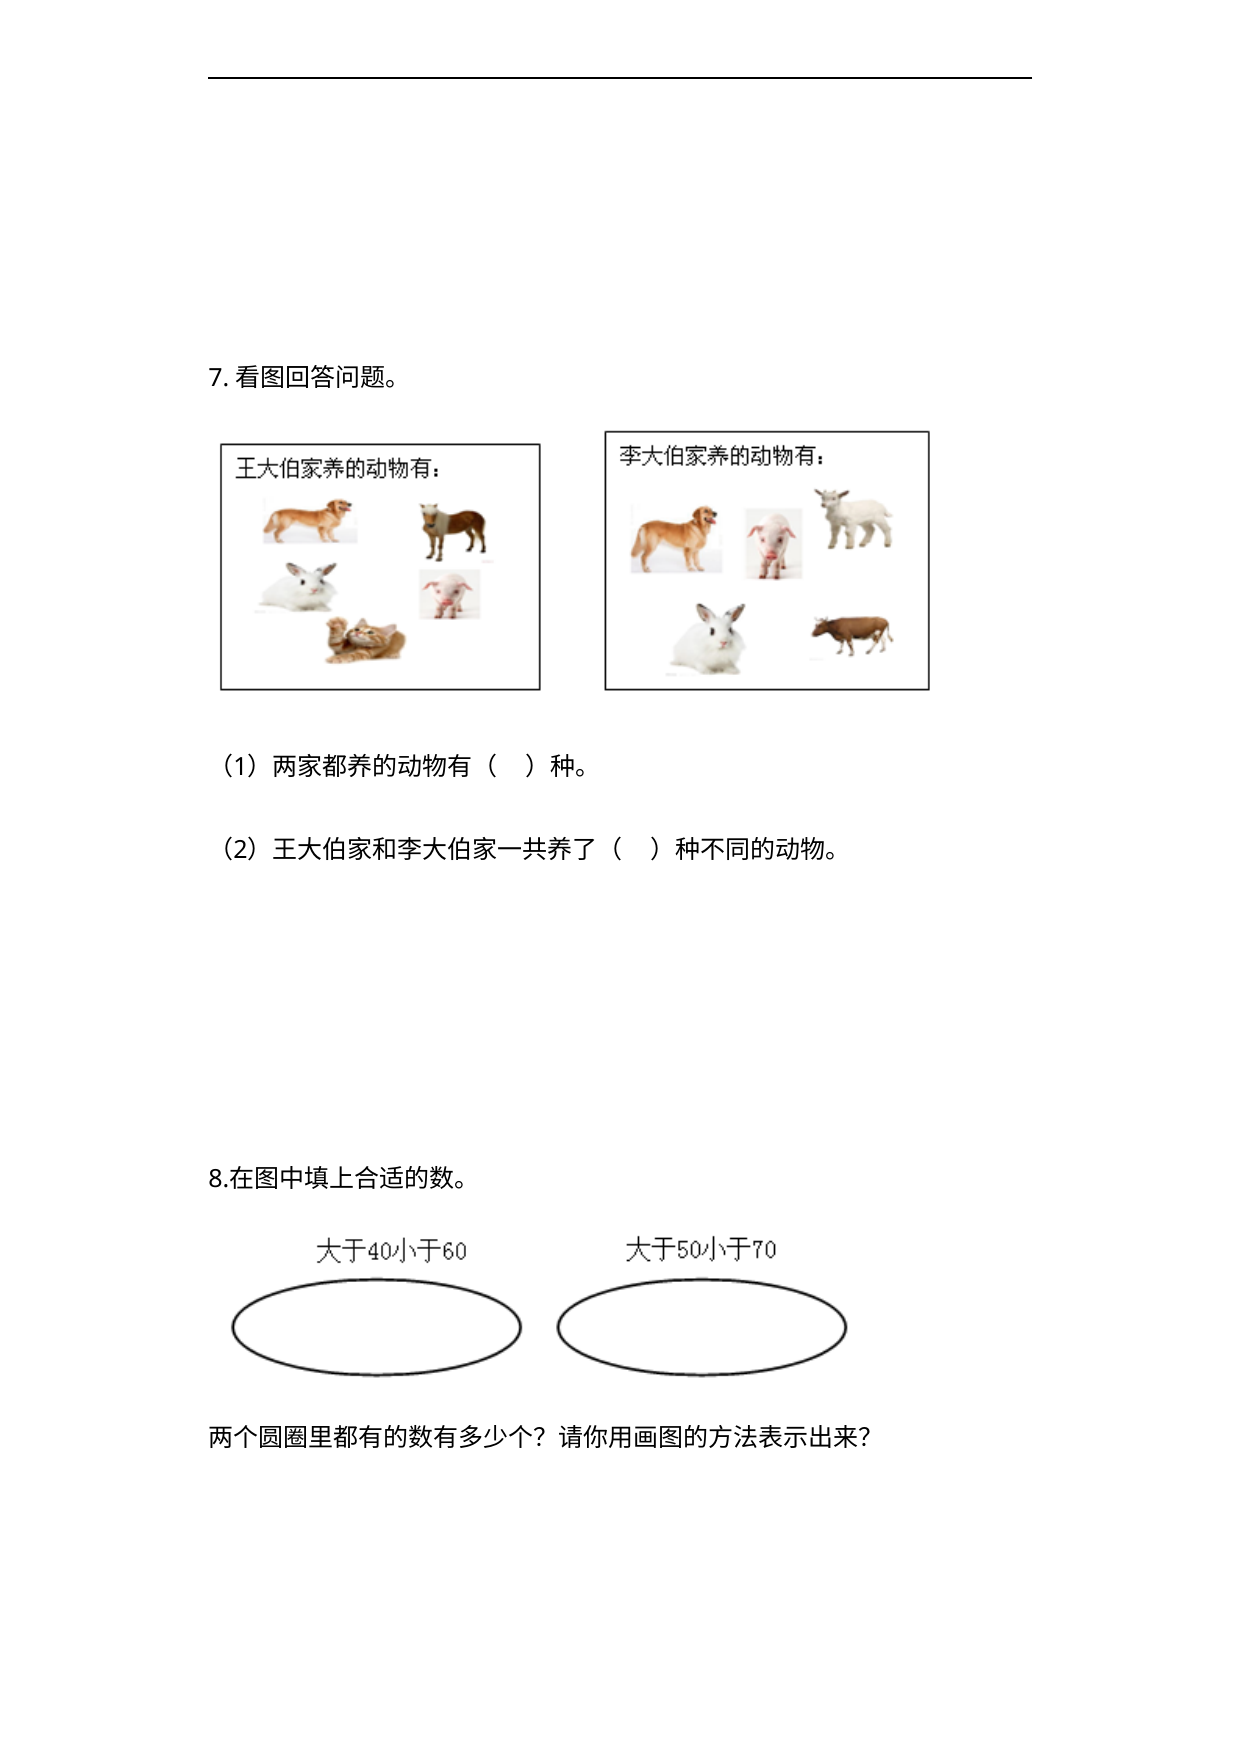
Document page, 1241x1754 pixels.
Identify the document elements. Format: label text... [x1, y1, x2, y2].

text 8.在图中填上合适的数。 [208, 1144, 1032, 1209]
text （2）王大伯家和李大伯家一共养了（ ）种不同的动物。 [208, 815, 1032, 880]
text （1）两家都养的动物有（ ）种。 [208, 732, 1032, 797]
text 7. 看图回答问题。 [208, 343, 1032, 408]
text 两个圆圈里都有的数有多少个？请你用画图的方法表示出来？ [208, 1403, 1032, 1468]
picture [208, 426, 944, 697]
picture [208, 1227, 860, 1384]
